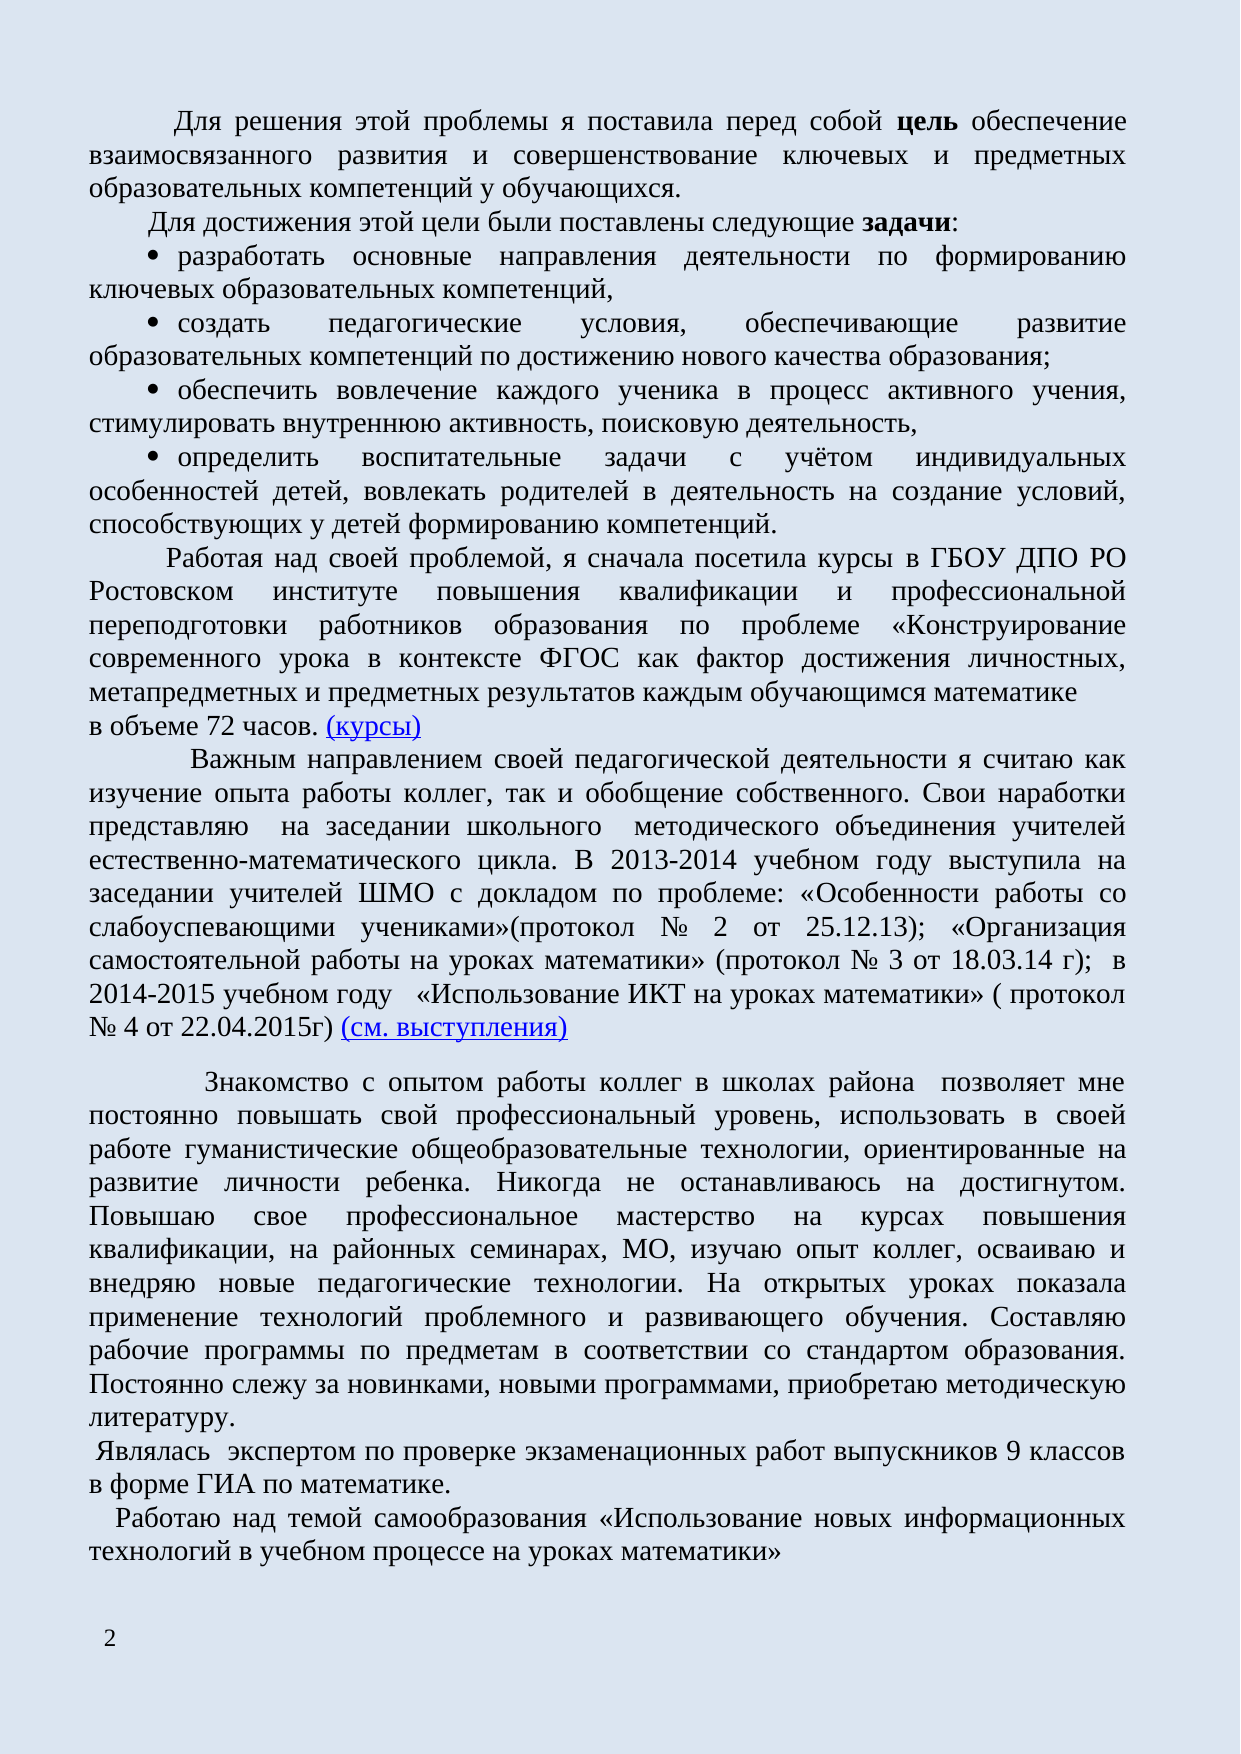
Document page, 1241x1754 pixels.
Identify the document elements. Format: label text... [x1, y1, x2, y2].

text Для достижения этой цели были поставлены следующие задачи: [89, 204, 1127, 238]
text Для решения этой проблемы я поставила перед собой цель обеспечение взаимосвязанного развития и совершенствование ключевых и предметных образовательных компетенций у обучающихся. [89, 103, 1127, 204]
text Знакомство с опытом работы коллег в школах района позволяет мне постоянно повышать свой профессиональный уровень, использовать в своей работе гуманистические общеобразовательные технологии, ориентированные на развитие личности ребенка. Никогда не останавливаюсь на достигнутом. Повышаю свое профессиональное мастерство на курсах повышения квалификации, на районных семинарах, МО, изучаю опыт коллег, осваиваю и внедряю новые педагогические технологии. На открытых уроках показала применение технологий проблемного и развивающего обучения. Составляю рабочие программы по предметам в соответствии со стандартом образования. Постоянно слежу за новинками, новыми программами, приобретаю методическую литературу. [59, 1064, 1127, 1433]
list обеспечить вовлечение каждого ученика в процесс активного учения, стимулировать внутреннюю активность, поисковую деятельность, [89, 372, 1127, 439]
list разработать основные направления деятельности по формированию ключевых образовательных компетенций, [89, 238, 1127, 305]
list Важным направлением своей педагогической деятельности я считаю как изучение опыта работы коллег, так и обобщение собственного. Свои наработки представляю на заседании школьного методического объединения учителей естественно-математического цикла. В 2013-2014 учебном году выступила на заседании учителей ШМО с докладом по проблеме: «Особенности работы со слабоуспевающими учениками»(протокол № 2 от 25.12.13); «Организация самостоятельной работы на уроках математики» (протокол № 3 от 18.03.14 г); в 2014-2015 учебном году «Использование ИКТ на уроках математики» ( протокол № 4 от 22.04.2015г) (см. выступления) [44, 741, 1127, 1043]
list в объеме 72 часов. (курсы) [89, 708, 1127, 741]
text Являлась экспертом по проверке экзаменационных работ выпускников 9 классов в форме ГИА по математике. [44, 1433, 1127, 1500]
list Работая над своей проблемой, я сначала посетила курсы в ГБОУ ДПО РО Ростовском институте повышения квалификации и профессиональной переподготовки работников образования по проблеме «Конструирование современного урока в контексте ФГОС как фактор достижения личностных, метапредметных и предметных результатов каждым обучающимся математике [89, 540, 1127, 708]
text Работаю над темой самообразования «Использование новых информационных технологий в учебном процессе на уроках математики» [44, 1500, 1127, 1567]
list создать педагогические условия, обеспечивающие развитие образовательных компетенций по достижению нового качества образования; [89, 305, 1127, 372]
list определить воспитательные задачи с учётом индивидуальных особенностей детей, вовлекать родителей в деятельность на создание условий, способствующих у детей формированию компетенций. [89, 439, 1127, 540]
